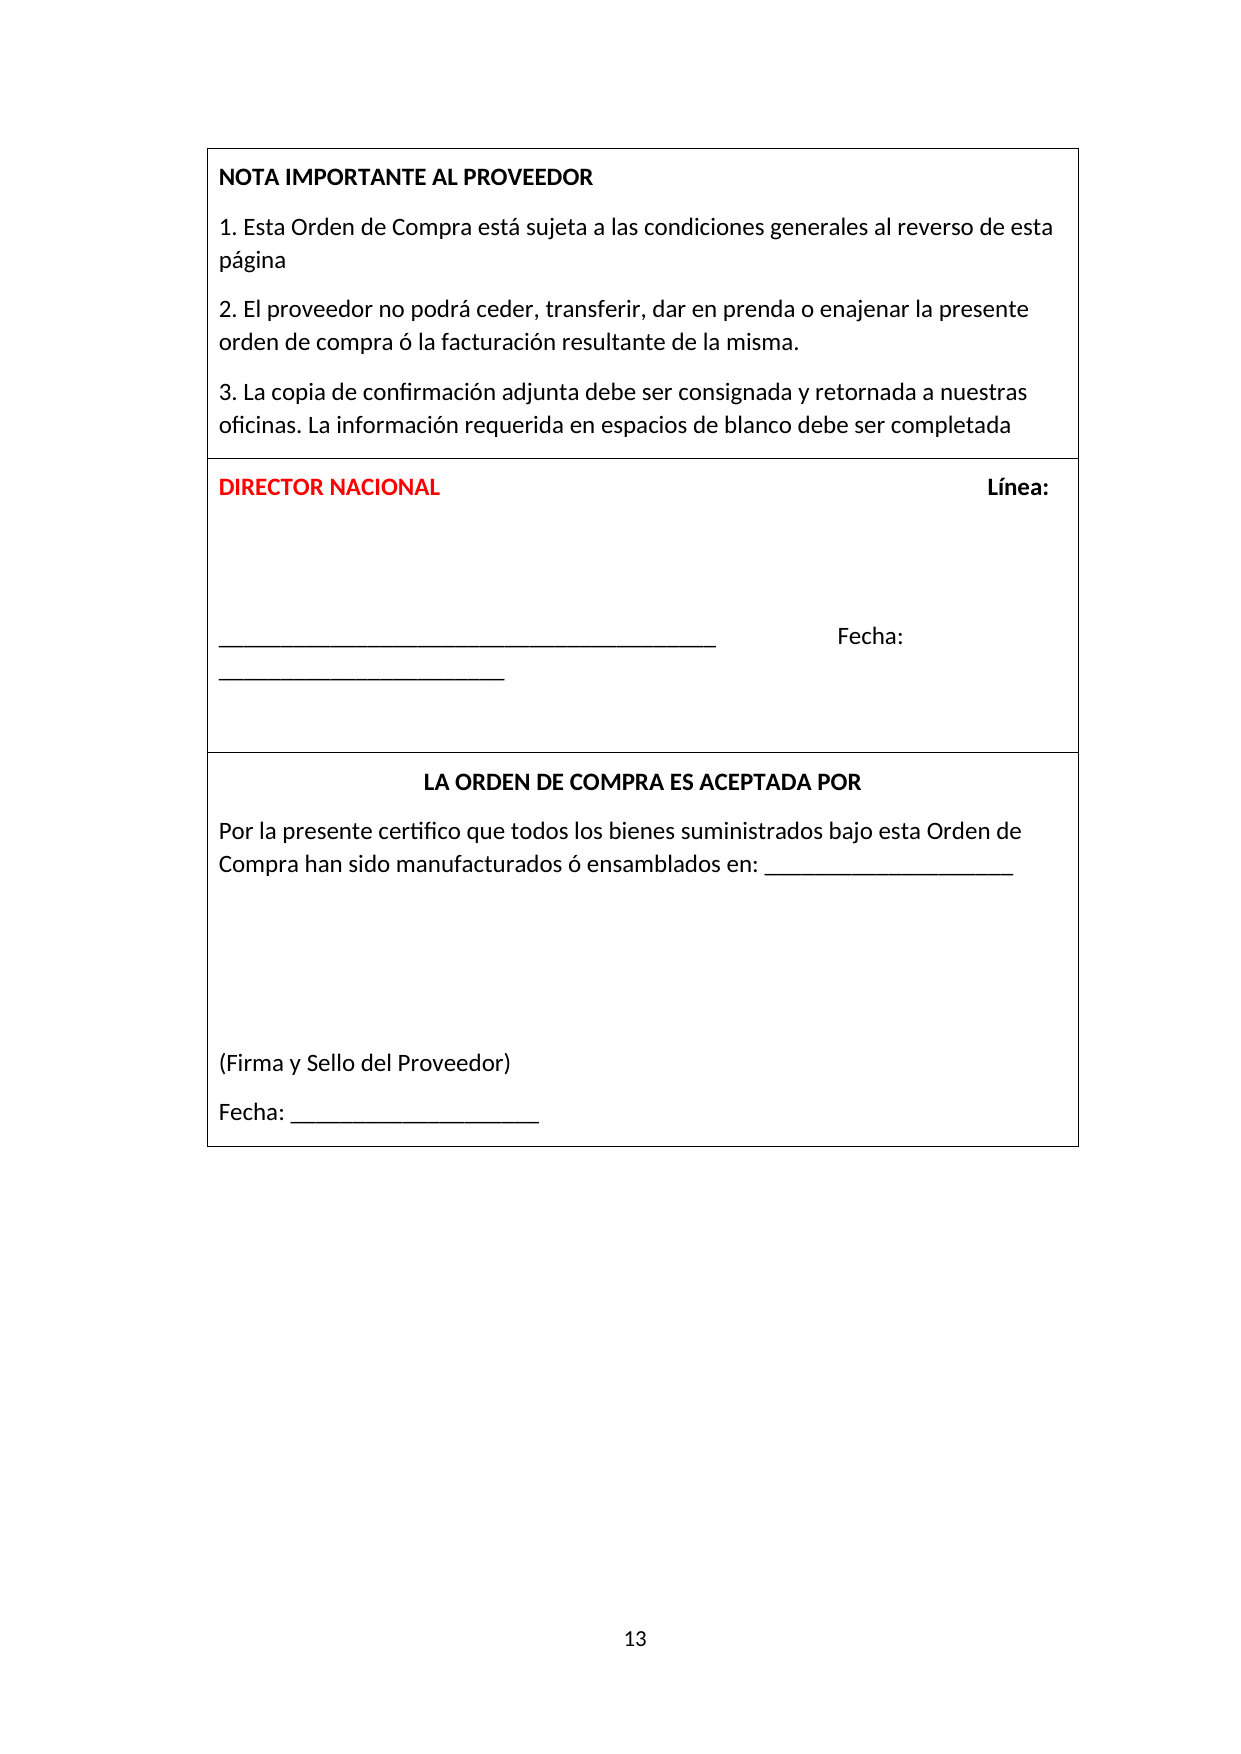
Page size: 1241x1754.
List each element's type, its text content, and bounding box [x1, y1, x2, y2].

table_header NOTA IMPORTANTE AL PROVEEDOR 1. Esta Orden de Compra está sujeta a las condiciones generales al reverso de esta página 2. El proveedor no podrá ceder, transferir, dar en prenda o enajenar la presente orden de compra ó la facturación resultante de la misma. 3. La copia de confirmación adjunta debe ser consignada y retornada a nuestras oficinas. La información requerida en espacios de blanco debe ser completada [208, 149, 1078, 458]
table_cell LA ORDEN DE COMPRA ES ACEPTADA POR Por la presente certifico que todos los bienes suministrados bajo esta Orden de Compra han sido manufacturados ó ensamblados en: ____________________ (Firma y Sello del Proveedor) Fecha: ____________________ [208, 753, 1078, 1146]
table_cell DIRECTOR NACIONAL Línea: ________________________________________ Fecha: _______________________ [208, 459, 1078, 752]
